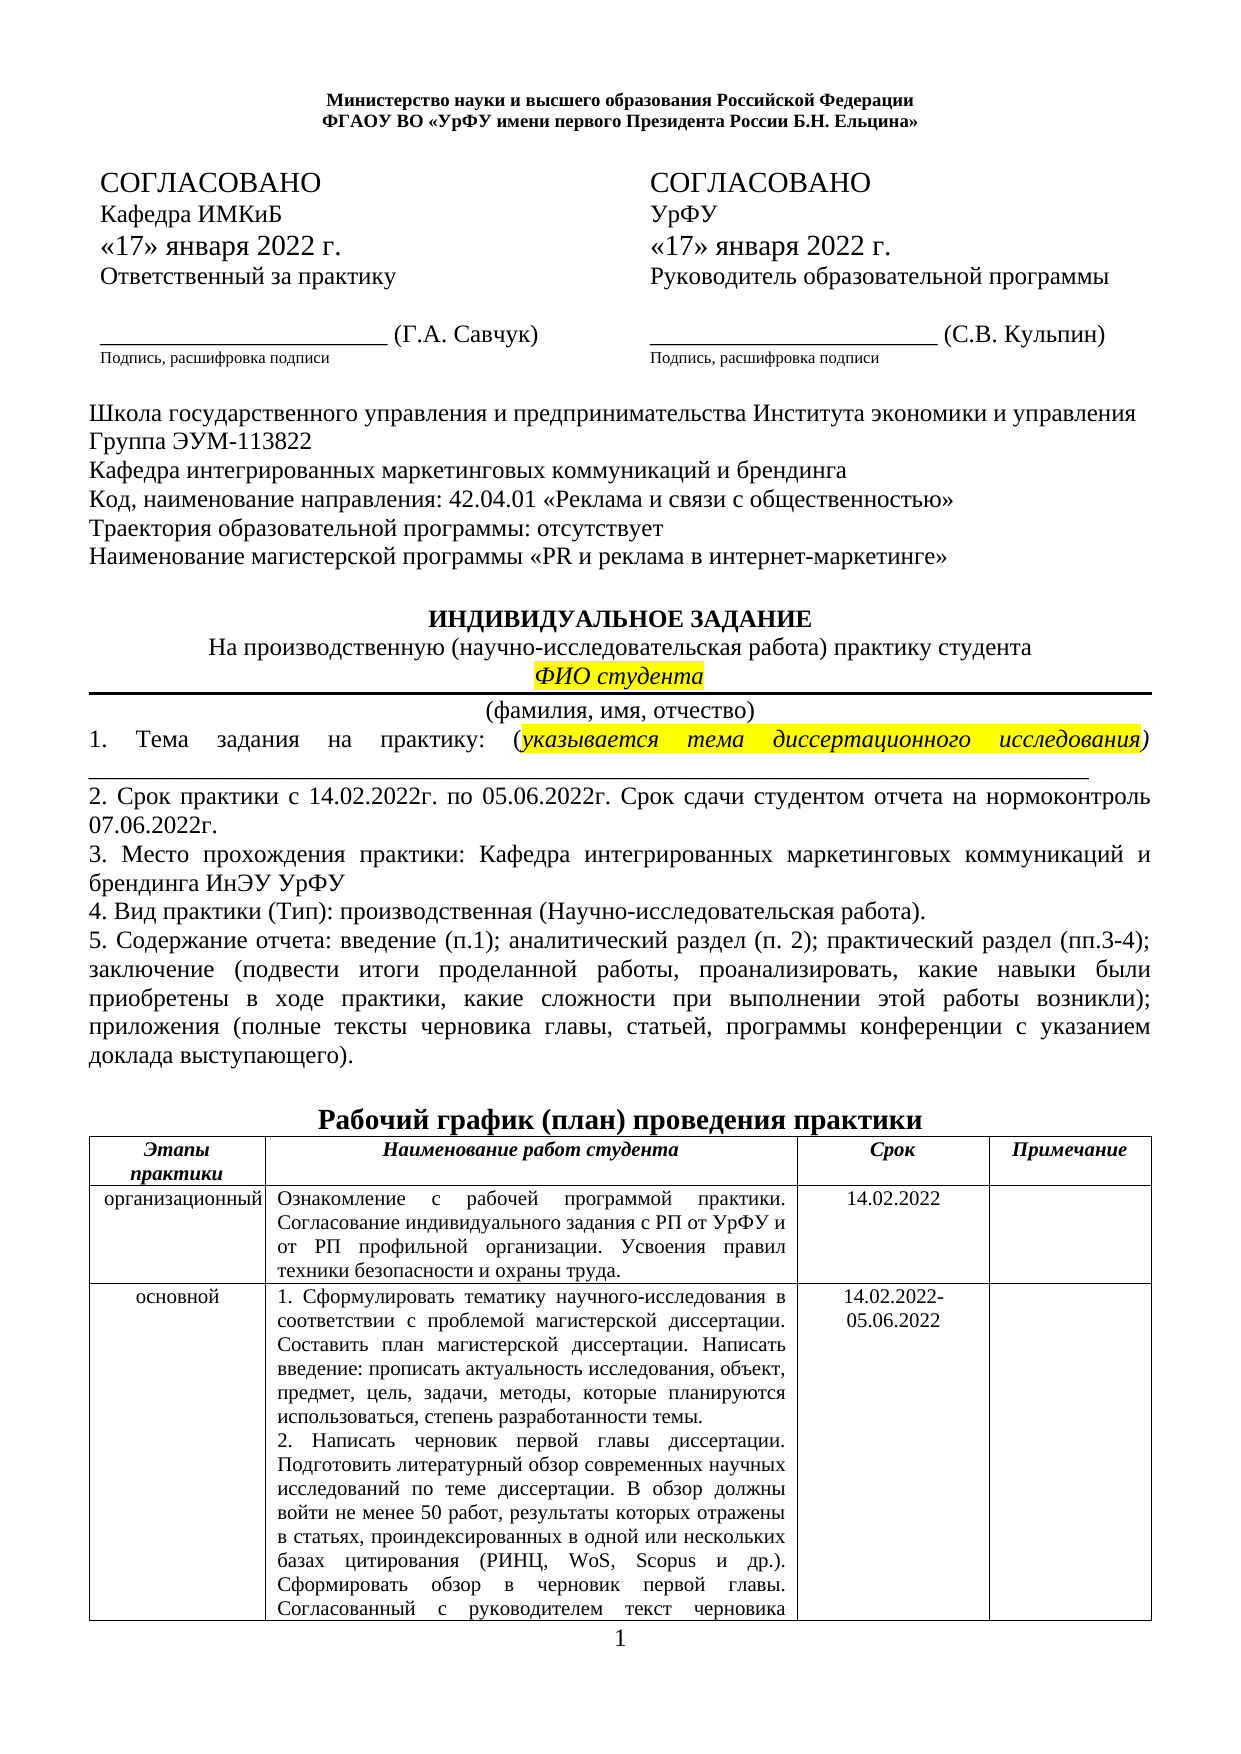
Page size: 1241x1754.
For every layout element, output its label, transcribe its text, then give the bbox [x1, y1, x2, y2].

table_header Срок [798, 1137, 989, 1185]
text На производственную (научно-исследовательская работа) практику студента [89, 632, 1152, 661]
text 5. Содержание отчета: введение (п.1); аналитический раздел (п. 2); практический раздел (пп.3-4); заключение (подвести итоги проделанной работы, проанализировать, какие навыки были приобретены в ходе практики, какие сложности при выполнении этой работы возникли); приложения (полные тексты черновика главы, статьей, программы конференции с указанием доклада выступающего). [89, 925, 1152, 1069]
text ФИО студента [89, 661, 1152, 692]
table_cell [990, 1186, 1151, 1282]
text Кафедра интегрированных маркетинговых коммуникаций и брендинга [89, 455, 1152, 484]
text Группа ЭУМ-113822 [89, 426, 1152, 455]
text 4. Вид практики (Тип): производственная (Научно-исследовательская работа). [89, 896, 1152, 925]
text Наименование магистерской программы «PR и реклама в интернет-маркетинге» [89, 541, 1152, 570]
text 1. Тема задания на практику: (указывается тема диссертационного исследования) ________________________________________________________________________________ [89, 724, 1152, 781]
text Траектория образовательной программы: отсутствует [89, 513, 1152, 541]
text ФГАОУ ВО «УрФУ имени первого Президента России Б.Н. Ельцина» [89, 110, 1152, 132]
table_header Примечание [990, 1137, 1151, 1185]
text (фамилия, имя, отчество) [89, 695, 1152, 724]
table_cell 14.02.2022 [798, 1186, 989, 1282]
table_cell Руководитель образовательной программы _______________________ (С.В. Кульпин) Подпись, расшифровка подписи [587, 261, 1152, 367]
table_header СОГЛАСОВАНО УрФУ «17» января 2022 г. [587, 165, 1152, 261]
table_header Наименование работ студента [266, 1137, 797, 1185]
table_header СОГЛАСОВАНО Кафедра ИМКиБ «17» января 2022 г. [89, 165, 587, 261]
text 3. Место прохождения практики: Кафедра интегрированных маркетинговых коммуникаций и брендинга ИнЭУ УрФУ [89, 839, 1152, 896]
table_cell Ответственный за практику _______________________ (Г.А. Савчук) Подпись, расшифровка подписи [89, 261, 587, 367]
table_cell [266, 1284, 797, 1620]
table_cell Ознакомление с рабочей программой практики. Согласование индивидуального задания с РП от УрФУ и от РП профильной организации. Усвоения правил техники безопасности и охраны труда. [266, 1186, 797, 1282]
table_cell организационный [90, 1186, 265, 1282]
text Рабочий график (план) проведения практики [89, 1102, 1152, 1136]
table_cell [798, 1284, 989, 1620]
text Министерство науки и высшего образования Российской Федерации [89, 89, 1152, 110]
table_cell [990, 1284, 1151, 1620]
text Код, наименование направления: 42.04.01 «Реклама и связи с общественностью» [89, 484, 1152, 513]
table_cell основной [90, 1284, 265, 1620]
text Школа государственного управления и предпринимательства Института экономики и управления [89, 398, 1152, 426]
table_header Этапы практики [90, 1137, 265, 1185]
text 2. Срок практики с 14.02.2022г. по 05.06.2022г. Срок сдачи студентом отчета на нормоконтроль 07.06.2022г. [89, 781, 1152, 839]
text ИНДИВИДУАЛЬНОЕ ЗАДАНИЕ [89, 604, 1152, 632]
